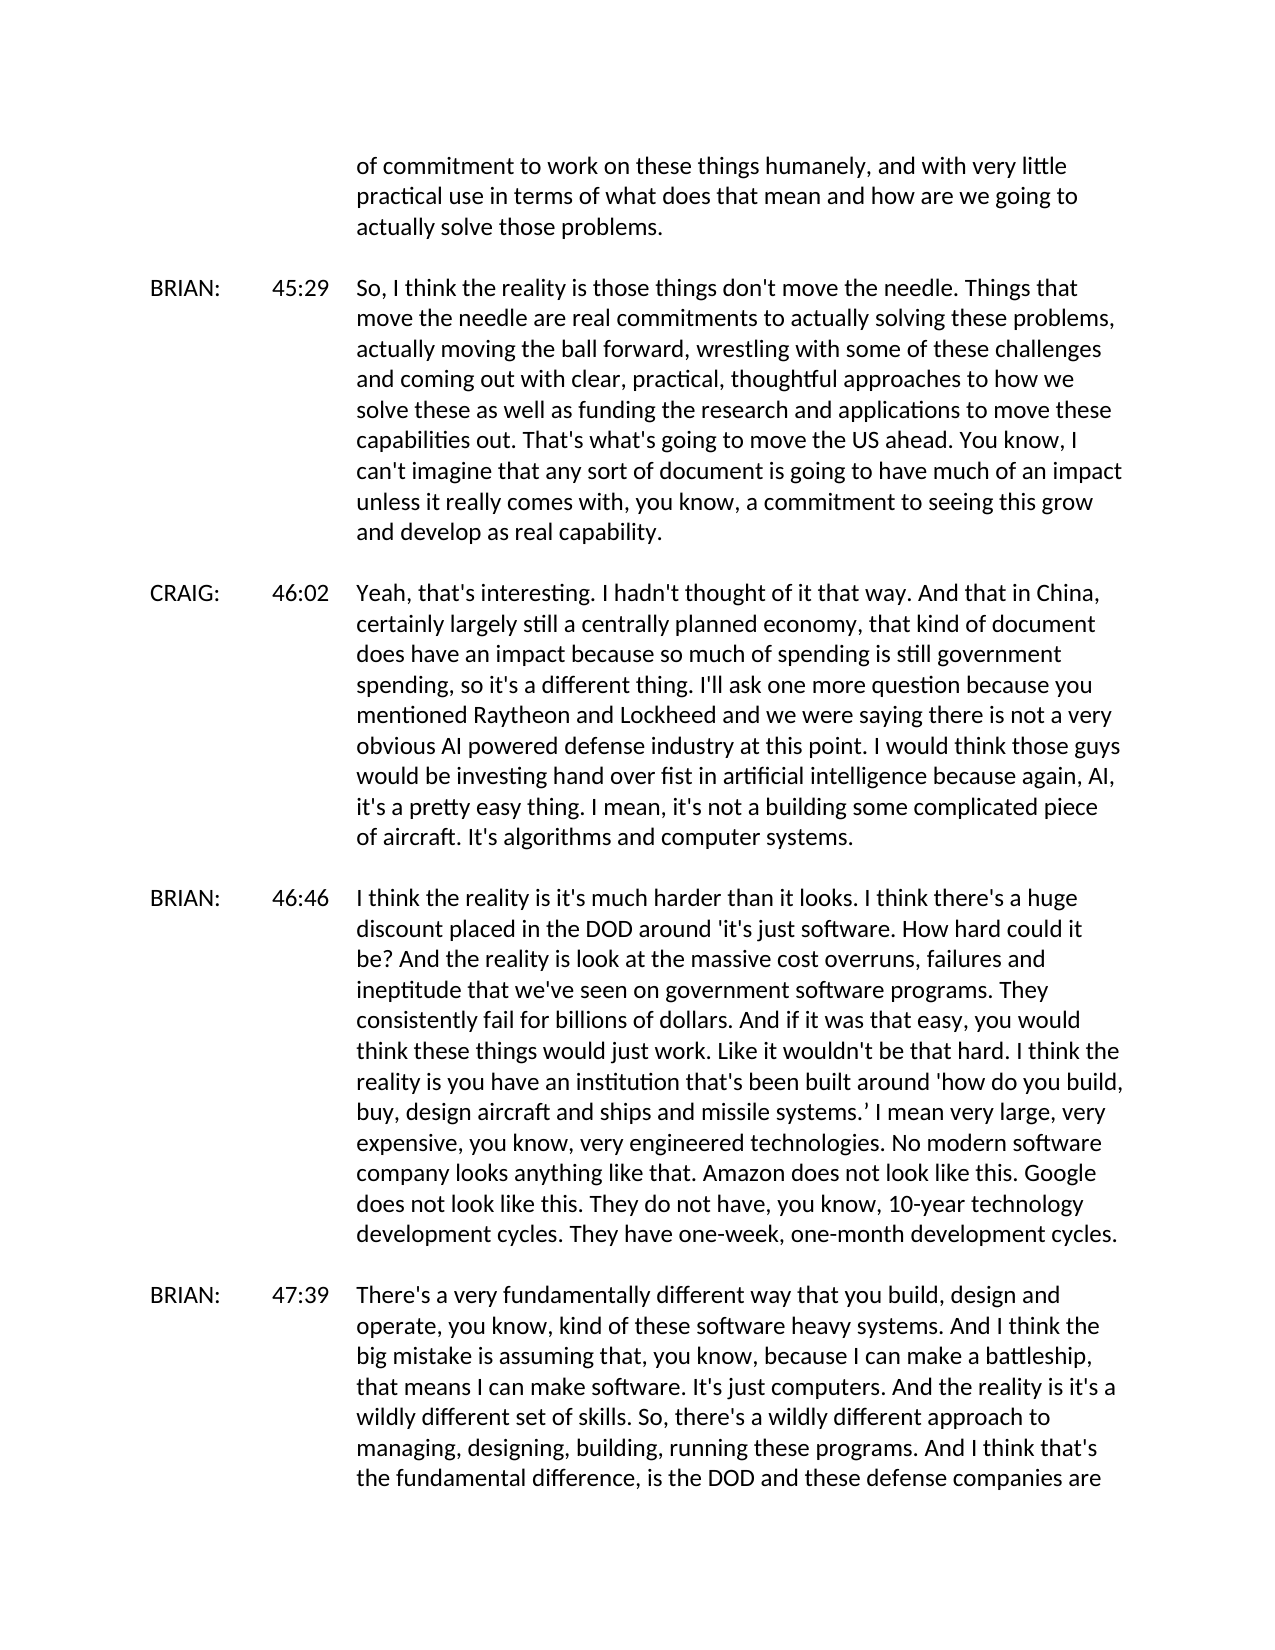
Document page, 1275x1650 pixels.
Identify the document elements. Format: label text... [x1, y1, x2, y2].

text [150, 1279, 1125, 1493]
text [150, 150, 1125, 242]
text BRIAN: 45:29 So, I think the reality is those things don't move the needle. Things that move the needle are real commitments to actually solving these problems, actually moving the ball forward, wrestling with some of these challenges and coming out with clear, practical, thoughtful approaches to how we solve these as well as funding the research and applications to move these capabilities out. That's what's going to move the US ahead. You know, I can't imagine that any sort of document is going to have much of an impact unless it really comes with, you know, a commitment to seeing this grow and develop as real capability. [150, 272, 1125, 547]
text BRIAN: 46:46 I think the reality is it's much harder than it looks. I think there's a huge discount placed in the DOD around 'it's just software. How hard could it be? And the reality is look at the massive cost overruns, failures and ineptitude that we've seen on government software programs. They consistently fail for billions of dollars. And if it was that easy, you would think these things would just work. Like it wouldn't be that hard. I think the reality is you have an institution that's been built around 'how do you build, buy, design aircraft and ships and missile systems.’ I mean very large, very expensive, you know, very engineered technologies. No modern software company looks anything like that. Amazon does not look like this. Google does not look like this. They do not have, you know, 10-year technology development cycles. They have one-week, one-month development cycles. [150, 882, 1125, 1249]
text CRAIG: 46:02 Yeah, that's interesting. I hadn't thought of it that way. And that in China, certainly largely still a centrally planned economy, that kind of document does have an impact because so much of spending is still government spending, so it's a different thing. I'll ask one more question because you mentioned Raytheon and Lockheed and we were saying there is not a very obvious AI powered defense industry at this point. I would think those guys would be investing hand over fist in artificial intelligence because again, AI, it's a pretty easy thing. I mean, it's not a building some complicated piece of aircraft. It's algorithms and computer systems. [150, 577, 1125, 852]
